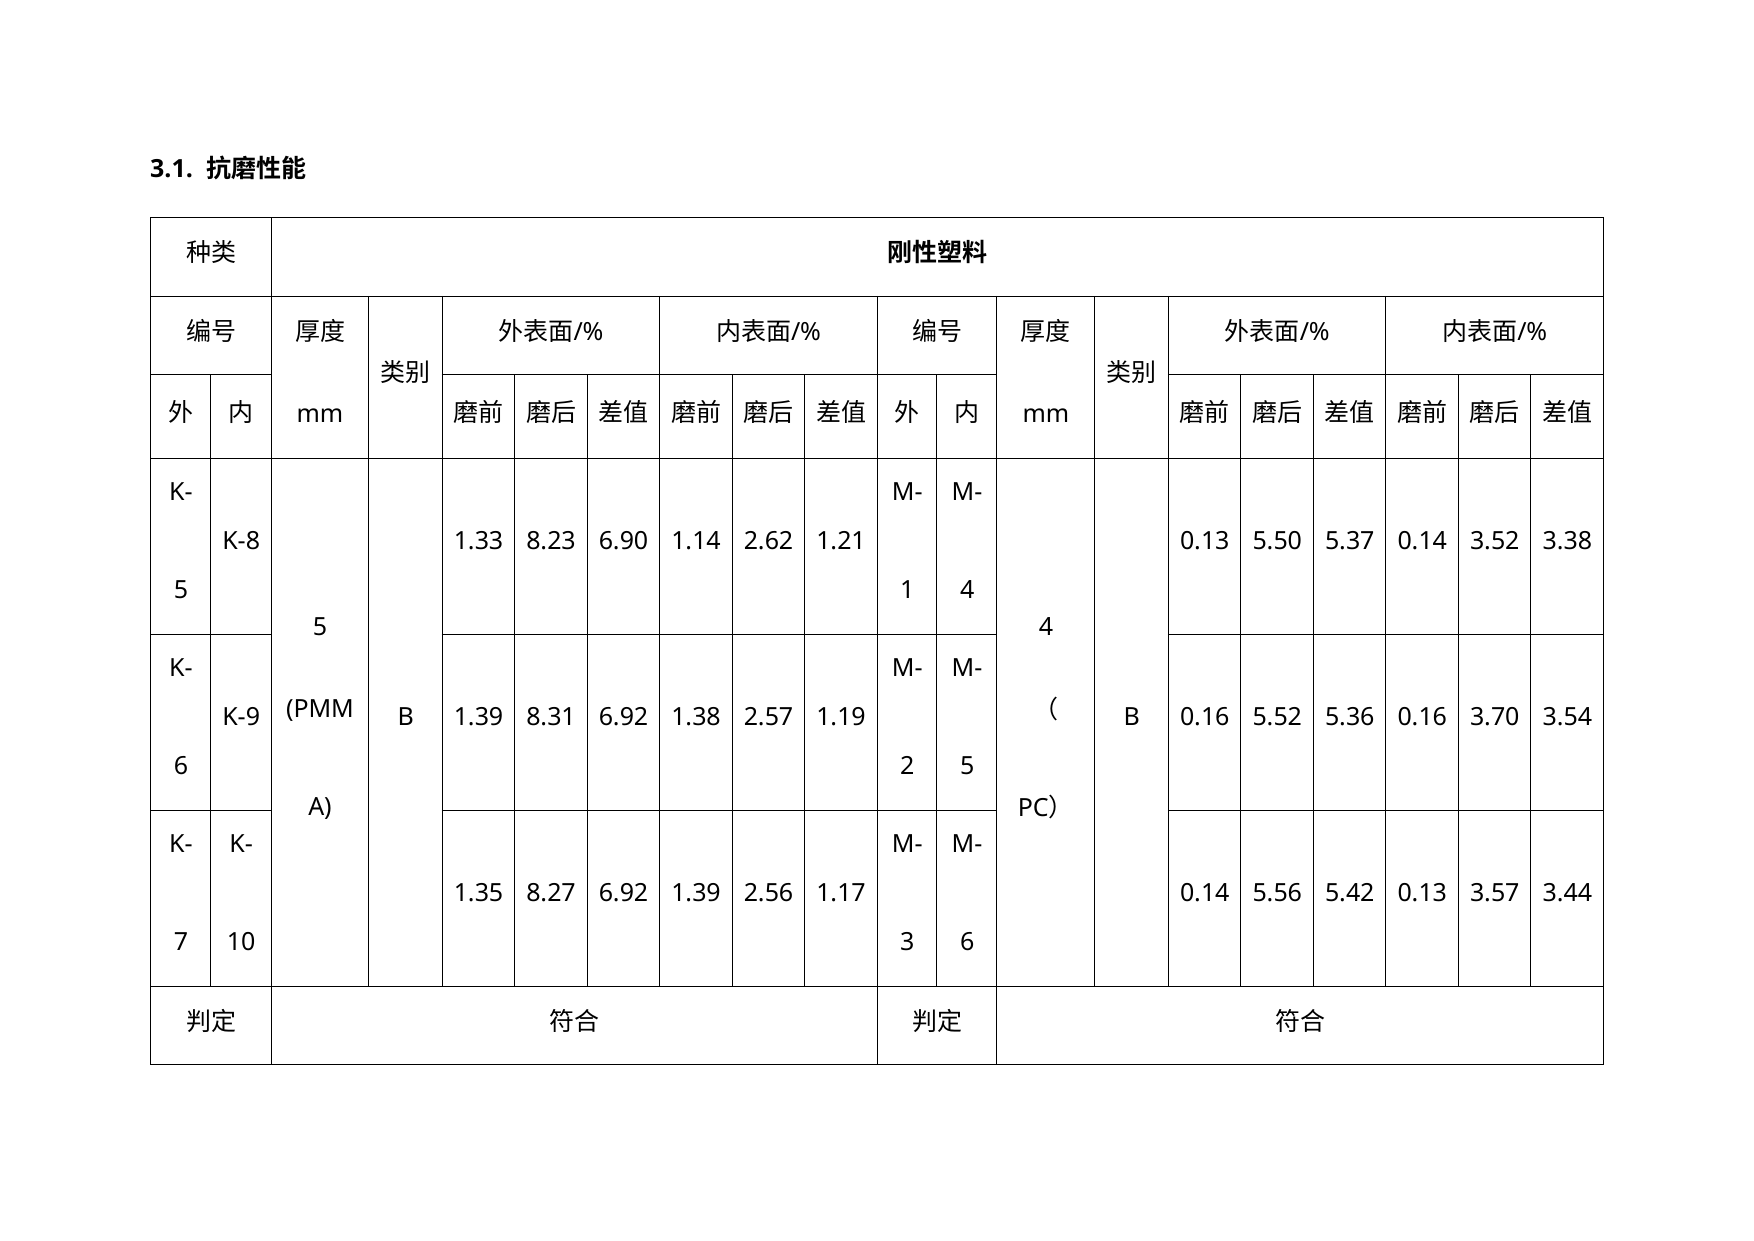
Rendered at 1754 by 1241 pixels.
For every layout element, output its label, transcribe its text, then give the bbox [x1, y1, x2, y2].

table_cell 1.35 [443, 811, 514, 986]
table_cell M-5 [937, 635, 996, 809]
table_cell 差值 [588, 375, 659, 457]
table_cell 5.42 [1314, 811, 1385, 986]
table_cell 磨后 [1459, 375, 1530, 457]
table_cell 0.16 [1386, 635, 1458, 809]
table_cell 3.52 [1459, 459, 1530, 633]
table_cell 外 [878, 375, 936, 457]
table_cell 5.36 [1314, 635, 1385, 809]
table_cell 差值 [1314, 375, 1385, 457]
table_cell 5.56 [1241, 811, 1313, 986]
table_cell 内表面/% [1386, 297, 1603, 374]
table_cell 磨前 [660, 375, 732, 457]
table_cell 磨前 [1386, 375, 1458, 457]
table_cell 1.39 [660, 811, 732, 986]
table_cell 磨后 [1241, 375, 1313, 457]
table_cell 磨前 [443, 375, 514, 457]
table_cell 1.19 [805, 635, 877, 809]
table_cell 类别 [369, 297, 442, 457]
table_cell 5 (PMMA) [272, 459, 368, 986]
table_cell 3.57 [1459, 811, 1530, 986]
table_cell 1.39 [443, 635, 514, 809]
table_cell 外表面/% [1169, 297, 1385, 374]
table_cell 3.44 [1531, 811, 1603, 986]
table_cell 2.57 [733, 635, 804, 809]
table_cell B [1095, 459, 1168, 986]
table_cell 6.92 [588, 811, 659, 986]
table_cell 1.14 [660, 459, 732, 633]
table_cell 5.50 [1241, 459, 1313, 633]
table_cell 0.14 [1386, 459, 1458, 633]
table_cell M-6 [937, 811, 996, 986]
table_cell 2.62 [733, 459, 804, 633]
table_cell 内 [211, 375, 271, 457]
table_cell 判定 [151, 987, 271, 1064]
table_cell 磨后 [515, 375, 587, 457]
table_cell 类别 [1095, 297, 1168, 457]
table_cell K-8 [211, 459, 271, 633]
table_cell 判定 [878, 987, 996, 1064]
table_cell 6.92 [588, 635, 659, 809]
table_cell 0.13 [1386, 811, 1458, 986]
table_cell 0.13 [1169, 459, 1240, 633]
table_cell 3.38 [1531, 459, 1603, 633]
table_cell K-10 [211, 811, 271, 986]
table_cell 0.16 [1169, 635, 1240, 809]
table_cell 符合 [997, 987, 1603, 1064]
table_cell 3.54 [1531, 635, 1603, 809]
table_cell 2.56 [733, 811, 804, 986]
table_cell 4 （PC） [997, 459, 1094, 986]
table_cell M-3 [878, 811, 936, 986]
text 3.1. 抗磨性能 [150, 134, 1604, 199]
table_cell 0.14 [1169, 811, 1240, 986]
table_cell 磨前 [1169, 375, 1240, 457]
table_cell 厚度 mm [997, 297, 1094, 457]
table_cell 差值 [1531, 375, 1603, 457]
table_cell 外表面/% [443, 297, 659, 374]
table_cell K-5 [151, 459, 210, 633]
table_cell K-6 [151, 635, 210, 809]
table_cell 符合 [272, 987, 877, 1064]
table_cell K-7 [151, 811, 210, 986]
table_header 刚性塑料 [272, 218, 1603, 296]
table_cell 编号 [878, 297, 996, 374]
table_cell 1.33 [443, 459, 514, 633]
table_cell 6.90 [588, 459, 659, 633]
table_header 种类 [151, 218, 271, 296]
table_cell 8.27 [515, 811, 587, 986]
table_cell M-2 [878, 635, 936, 809]
table_cell M-1 [878, 459, 936, 633]
table_cell 1.21 [805, 459, 877, 633]
table_cell 8.23 [515, 459, 587, 633]
table_cell 3.70 [1459, 635, 1530, 809]
table_cell 8.31 [515, 635, 587, 809]
table_cell 内表面/% [660, 297, 877, 374]
table_cell 厚度 mm [272, 297, 368, 457]
table_cell K-9 [211, 635, 271, 809]
table_cell 编号 [151, 297, 271, 374]
table_cell 磨后 [733, 375, 804, 457]
table_cell 1.38 [660, 635, 732, 809]
table_cell 5.37 [1314, 459, 1385, 633]
table_cell B [369, 459, 442, 986]
table_cell 5.52 [1241, 635, 1313, 809]
table_cell 内 [937, 375, 996, 457]
table_cell 差值 [805, 375, 877, 457]
table_cell 1.17 [805, 811, 877, 986]
table_cell M-4 [937, 459, 996, 633]
table_cell 外 [151, 375, 210, 457]
